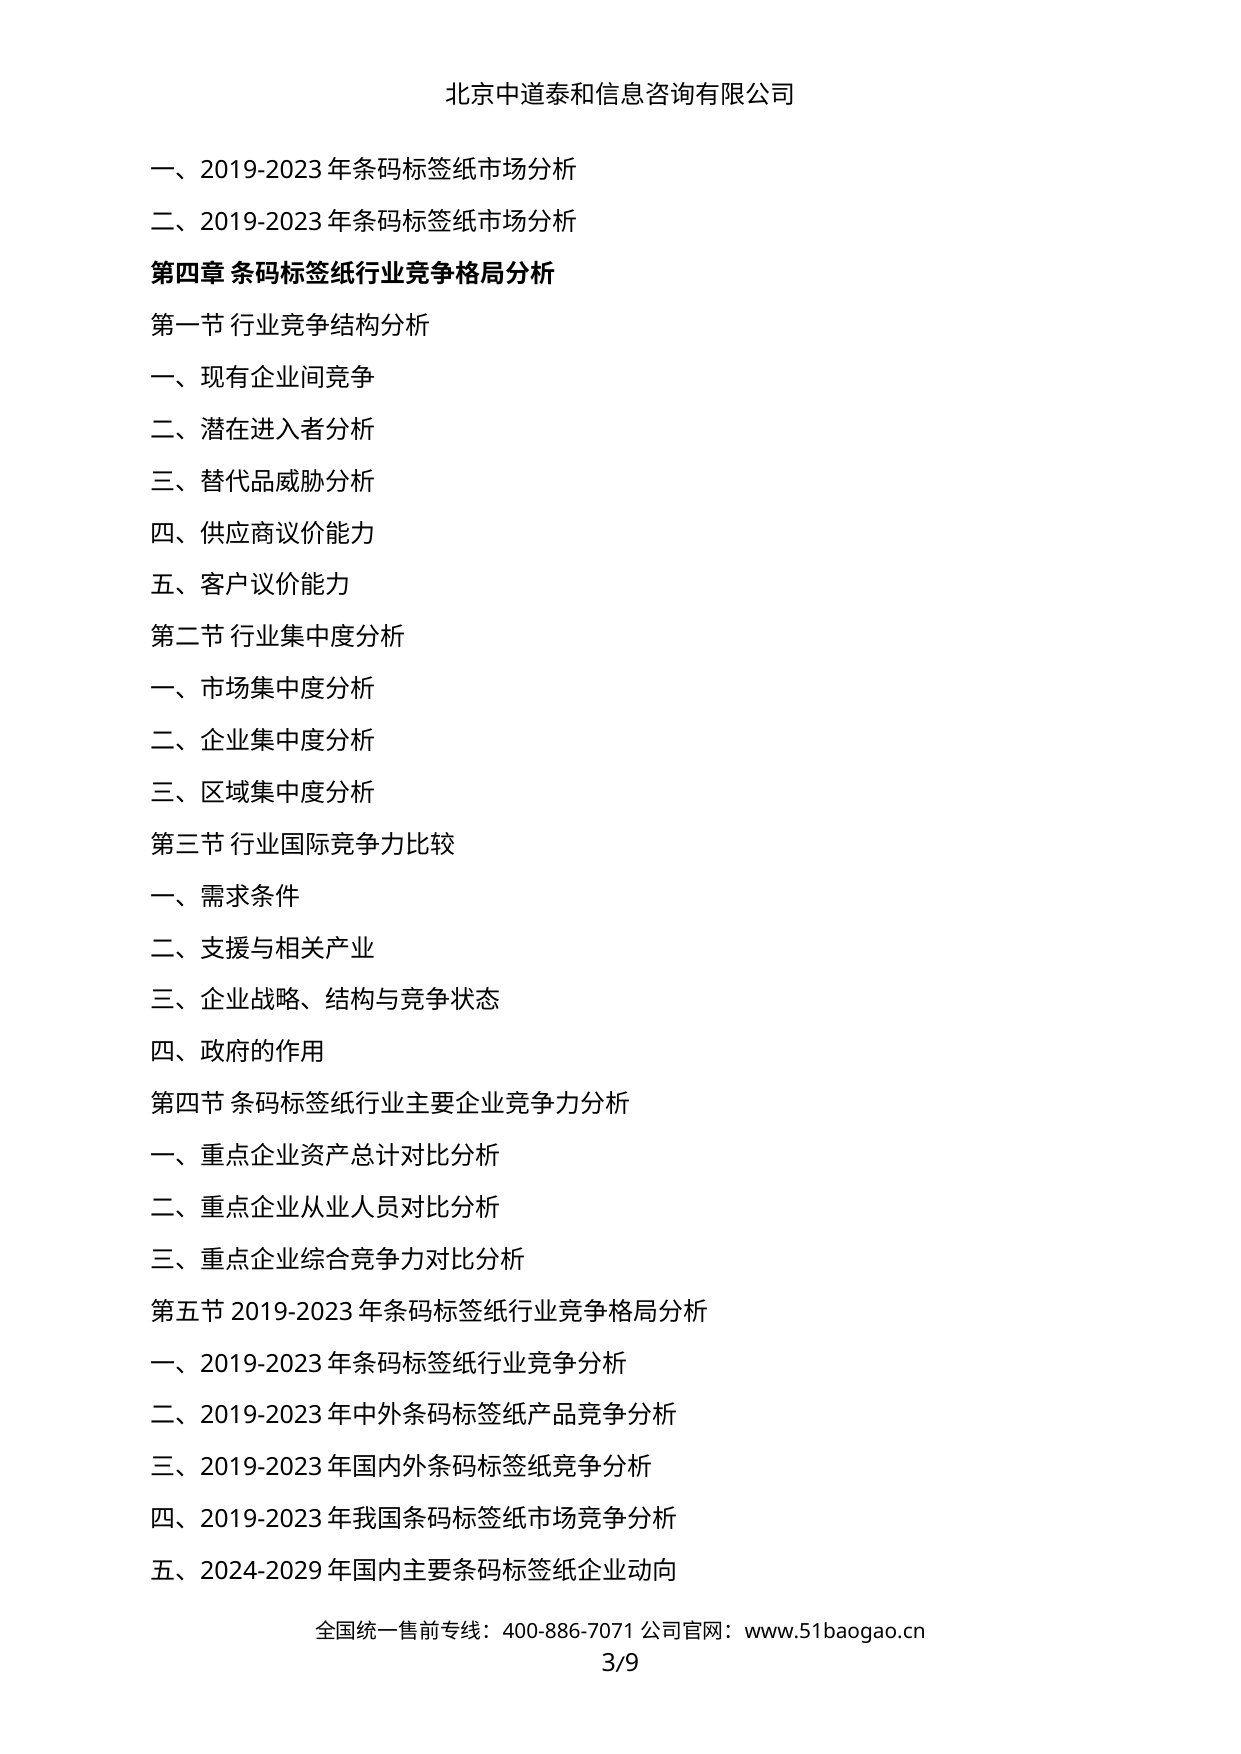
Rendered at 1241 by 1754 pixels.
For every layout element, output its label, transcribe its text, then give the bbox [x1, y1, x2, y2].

text 三、替代品威胁分析 [150, 461, 1090, 497]
text 一、2019-2023年条码标签纸行业竞争分析 [150, 1343, 1090, 1379]
text 三、企业战略、结构与竞争状态 [150, 980, 1090, 1016]
text 二、潜在进入者分析 [150, 409, 1090, 446]
text 第二节 行业集中度分析 [150, 617, 1090, 653]
text 二、支援与相关产业 [150, 928, 1090, 964]
text 二、2019-2023年中外条码标签纸产品竞争分析 [150, 1395, 1090, 1431]
text 三、区域集中度分析 [150, 772, 1090, 809]
text 第四章 条码标签纸行业竞争格局分析 [150, 254, 1090, 290]
text 三、2019-2023年国内外条码标签纸竞争分析 [150, 1447, 1090, 1483]
text 二、重点企业从业人员对比分析 [150, 1187, 1090, 1224]
text 一、市场集中度分析 [150, 669, 1090, 705]
text 一、现有企业间竞争 [150, 357, 1090, 394]
text 三、重点企业综合竞争力对比分析 [150, 1239, 1090, 1276]
text 第一节 行业竞争结构分析 [150, 306, 1090, 342]
text 第三节 行业国际竞争力比较 [150, 824, 1090, 861]
text 第四节 条码标签纸行业主要企业竞争力分析 [150, 1084, 1090, 1120]
text 四、政府的作用 [150, 1032, 1090, 1068]
text 一、2019-2023年条码标签纸市场分析 [150, 150, 1090, 186]
text 四、供应商议价能力 [150, 513, 1090, 549]
text 一、重点企业资产总计对比分析 [150, 1136, 1090, 1172]
text 一、需求条件 [150, 876, 1090, 912]
text 二、企业集中度分析 [150, 721, 1090, 757]
text 二、2019-2023年条码标签纸市场分析 [150, 202, 1090, 238]
text 五、客户议价能力 [150, 565, 1090, 601]
text 五、2024-2029年国内主要条码标签纸企业动向 [150, 1551, 1090, 1587]
text 第五节 2019-2023年条码标签纸行业竞争格局分析 [150, 1291, 1090, 1327]
text 四、2019-2023年我国条码标签纸市场竞争分析 [150, 1499, 1090, 1535]
